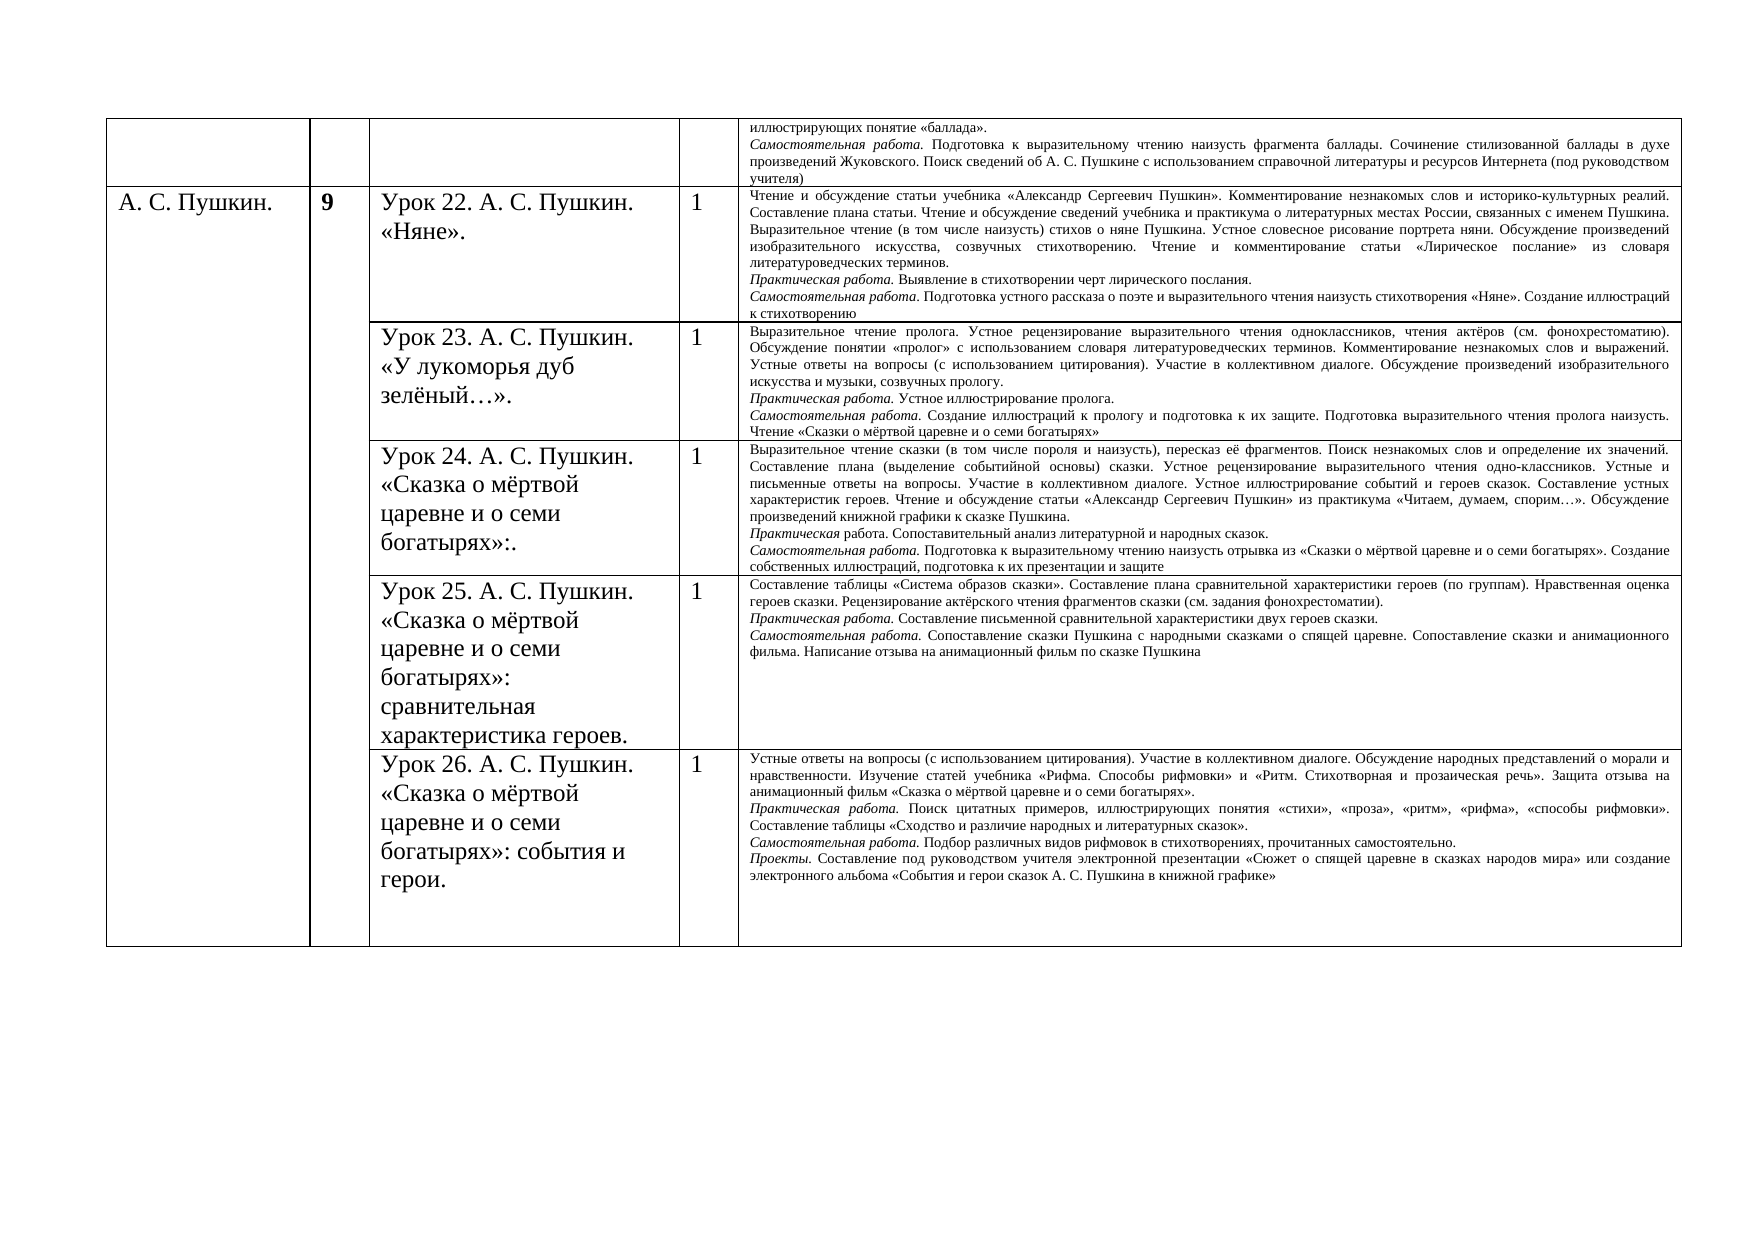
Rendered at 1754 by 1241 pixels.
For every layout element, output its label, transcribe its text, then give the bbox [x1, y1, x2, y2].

table_cell А. С. Пушкин. [107, 187, 309, 946]
table_cell 1 [680, 119, 738, 186]
table_cell Устные ответы на вопросы (с использованием цитирования). Участие в коллективном диалоге. Обсуждение народных представлений о морали и нравственности. Изучение статей учебника «Рифма. Способы рифмовки» и «Ритм. Стихотворная и прозаическая речь». Защита отзыва на анимационный фильм «Сказка о мёртвой царевне и о семи богатырях». Практическая работа. Поиск цитатных примеров, иллюстрирующих понятия «стихи», «проза», «ритм», «рифма», «способы рифмовки». Составление таблицы «Сходство и различие народных и литературных сказок». Самостоятельная работа. Подбор различных видов рифмовок в стихотворениях, прочитанных самостоятельно. Проекты. Составление под руководством учителя электронной презентации «Сюжет о спящей царевне в сказках народов мира» или создание электронного альбома «События и герои сказок А. С. Пушкина в книжной графике» [739, 750, 1681, 946]
table_cell 1 [680, 323, 738, 440]
table_cell Урок 26. А. С. Пушкин. «Сказка о мёртвой царевне и о семи богатырях»: события и герои. [370, 750, 679, 946]
table_cell Выразительное чтение пролога. Устное рецензирование выразительного чтения одноклассников, чтения актёров (см. фонохрестоматию). Обсуждение понятии «пролог» с использованием словаря литературоведческих терминов. Комментирование незнакомых слов и выражений. Устные ответы на вопросы (с использованием цитирования). Участие в коллективном диалоге. Обсуждение произведений изобразительного искусства и музыки, созвучных прологу. Практическая работа. Устное иллюстрирование пролога. Самостоятельная работа. Создание иллюстраций к прологу и подготовка к их защите. Подготовка выразительного чтения пролога наизусть. Чтение «Сказки о мёртвой царевне и о семи богатырях» [739, 323, 1681, 440]
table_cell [370, 119, 679, 186]
table_cell 1 [680, 187, 738, 321]
table_cell Урок 22. А. С. Пушкин. «Няне». [370, 187, 679, 321]
table_cell 1 [680, 750, 738, 946]
table_cell Урок 24. А. С. Пушкин. «Сказка о мёртвой царевне и о семи богатырях»:. [370, 441, 679, 575]
table_cell Составление таблицы «Система образов сказки». Составление плана сравнительной характеристики героев (по группам). Нравственная оценка героев сказки. Рецензирование актёрского чтения фрагментов сказки (см. задания фонохрестоматии). Практическая работа. Составление письменной сравнительной характеристики двух героев сказки. Самостоятельная работа. Сопоставление сказки Пушкина с народными сказками о спящей царевне. Сопоставление сказки и анимационного фильма. Написание отзыва на анимационный фильм по сказке Пушкина [739, 576, 1681, 748]
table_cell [739, 119, 1681, 186]
table_cell 9 [311, 187, 369, 946]
table_cell 1 [680, 441, 738, 575]
table_cell Урок 23. А. С. Пушкин. «У лукоморья дуб зелёный…». [370, 323, 679, 440]
table_cell Урок 25. А. С. Пушкин. «Сказка о мёртвой царевне и о семи богатырях»: сравнительная характеристика героев. [370, 576, 679, 748]
table_cell 1 [680, 576, 738, 748]
table_cell Чтение и обсуждение статьи учебника «Александр Сергеевич Пушкин». Комментирование незнакомых слов и историко-культурных реалий. Составление плана статьи. Чтение и обсуждение сведений учебника и практикума о литературных местах России, связанных с именем Пушкина. Выразительное чтение (в том числе наизусть) стихов о няне Пушкина. Устное словесное рисование портрета няни. Обсуждение произведений изобразительного искусства, созвучных стихотворению. Чтение и комментирование статьи «Лирическое послание» из словаря литературоведческих терминов. Практическая работа. Выявление в стихотворении черт лирического послания. Самостоятельная работа. Подготовка устного рассказа о поэте и выразительного чтения наизусть стихотворения «Няне». Создание иллюстраций к стихотворению [739, 187, 1681, 321]
table_cell Выразительное чтение сказки (в том числе пороля и наизусть), пересказ её фрагментов. Поиск незнакомых слов и определение их значений. Составление плана (выделение событийной основы) сказки. Устное рецензирование выразительного чтения одно-классников. Устные и письменные ответы на вопросы. Участие в коллективном диалоге. Устное иллюстрирование событий и героев сказок. Составление устных характеристик героев. Чтение и обсуждение статьи «Александр Сергеевич Пушкин» из практикума «Читаем, думаем, спорим…». Обсуждение произведений книжной графики к сказке Пушкина. Практическая работа. Сопоставительный анализ литературной и народных сказок. Самостоятельная работа. Подготовка к выразительному чтению наизусть отрывка из «Сказки о мёртвой царевне и о семи богатырях». Создание собственных иллюстраций, подготовка к их презентации и защите [739, 441, 1681, 575]
